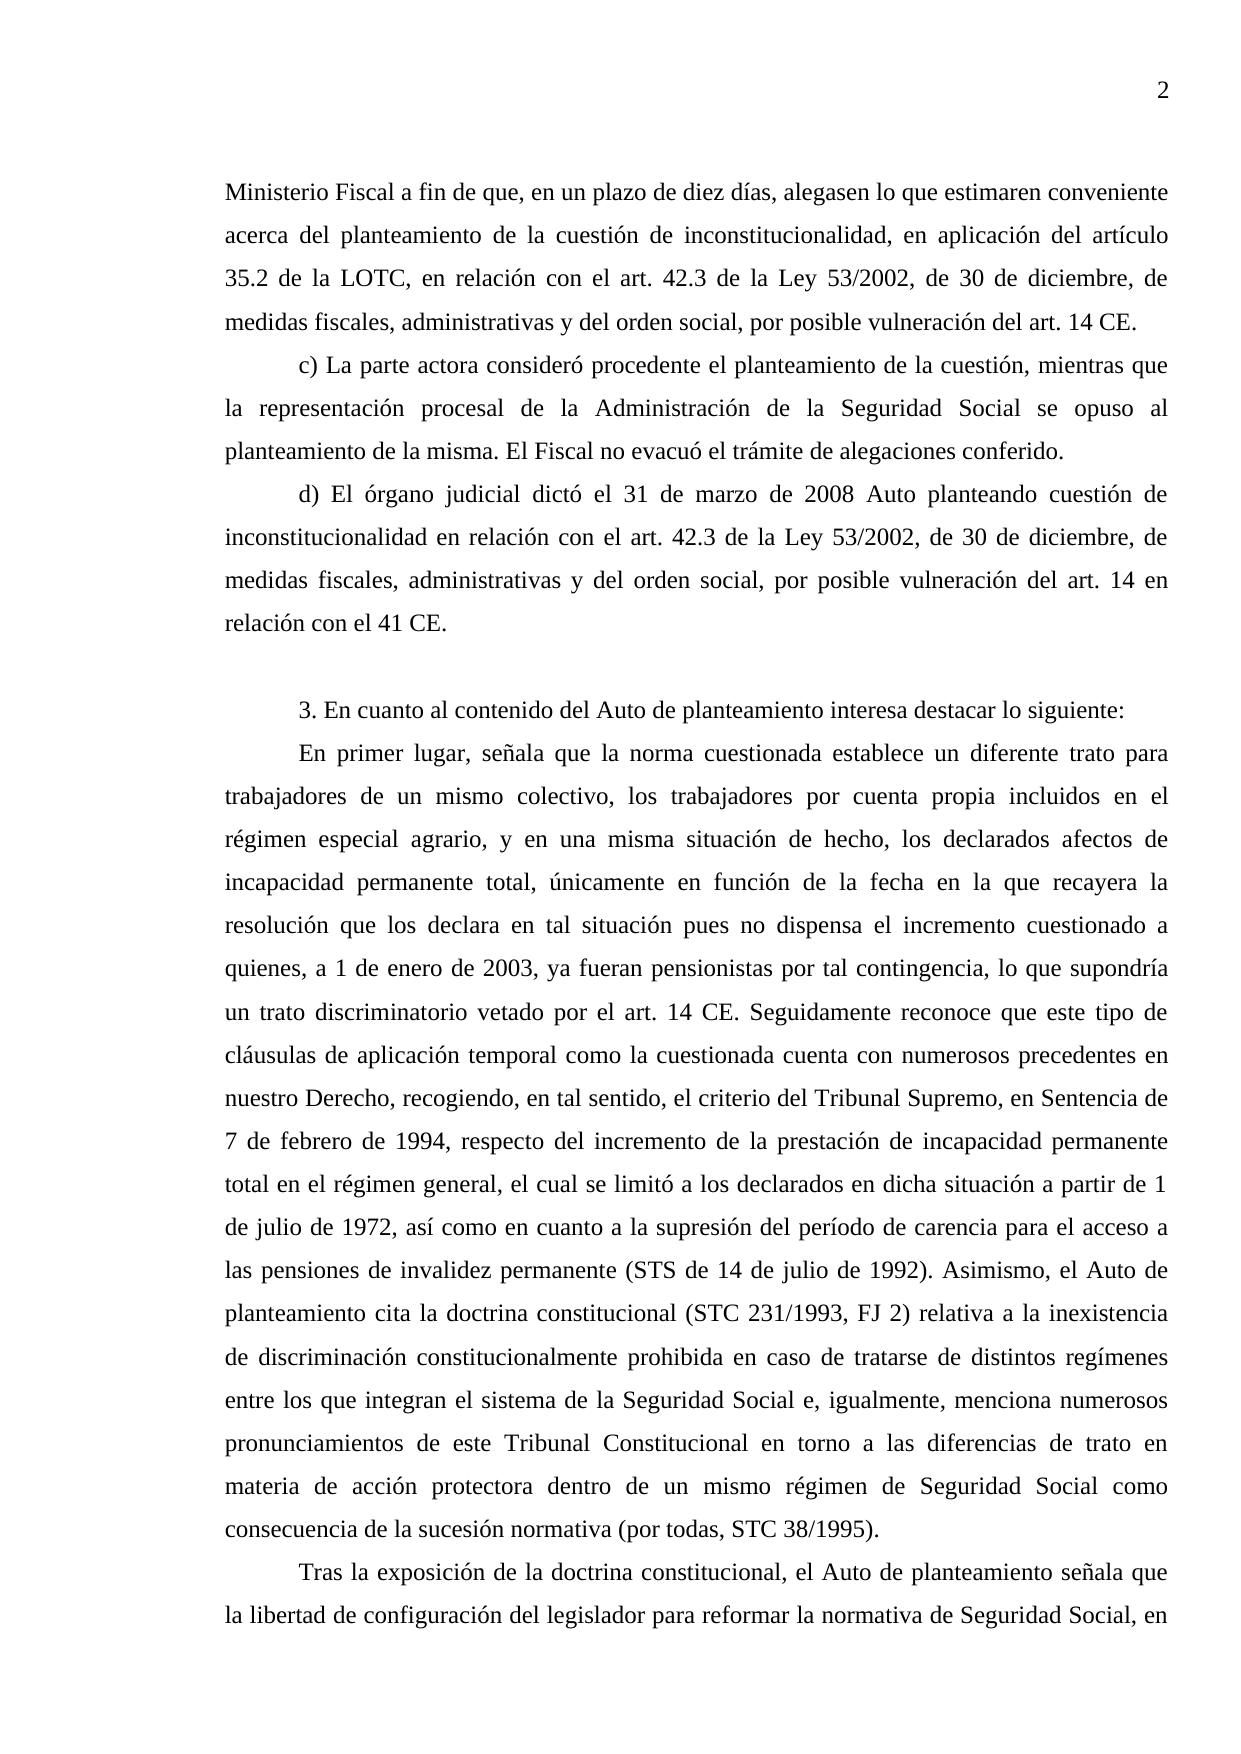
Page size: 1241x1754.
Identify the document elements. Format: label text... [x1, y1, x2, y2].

text c) La parte actora consideró procedente el planteamiento de la cuestión, mientras que la representación procesal de la Administración de la Seguridad Social se opuso al planteamiento de la misma. El Fiscal no evacuó el trámite de alegaciones conferido. [224, 350, 1169, 465]
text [224, 1557, 1169, 1629]
text d) El órgano judicial dictó el 31 de marzo de 2008 Auto planteando cuestión de inconstitucionalidad en relación con el art. 42.3 de la Ley 53/2002, de 30 de diciembre, de medidas fiscales, administrativas y del orden social, por posible vulneración del art. 14 en relación con el 41 CE. [224, 479, 1169, 637]
text 3. En cuanto al contenido del Auto de planteamiento interesa destacar lo siguiente: [224, 695, 1169, 723]
text En primer lugar, señala que la norma cuestionada establece un diferente trato para trabajadores de un mismo colectivo, los trabajadores por cuenta propia incluidos en el régimen especial agrario, y en una misma situación de hecho, los declarados afectos de incapacidad permanente total, únicamente en función de la fecha en la que recayera la resolución que los declara en tal situación pues no dispensa el incremento cuestionado a quienes, a 1 de enero de 2003, ya fueran pensionistas por tal contingencia, lo que supondría un trato discriminatorio vetado por el art. 14 CE. Seguidamente reconoce que este tipo de cláusulas de aplicación temporal como la cuestionada cuenta con numerosos precedentes en nuestro Derecho, recogiendo, en tal sentido, el criterio del Tribunal Supremo, en Sentencia de 7 de febrero de 1994, respecto del incremento de la prestación de incapacidad permanente total en el régimen general, el cual se limitó a los declarados en dicha situación a partir de 1 de julio de 1972, así como en cuanto a la supresión del período de carencia para el acceso a las pensiones de invalidez permanente (STS de 14 de julio de 1992). Asimismo, el Auto de planteamiento cita la doctrina constitucional (STC 231/1993, FJ 2) relativa a la inexistencia de discriminación constitucionalmente prohibida en caso de tratarse de distintos regímenes entre los que integran el sistema de la Seguridad Social e, igualmente, menciona numerosos pronunciamientos de este Tribunal Constitucional en torno a las diferencias de trato en materia de acción protectora dentro de un mismo régimen de Seguridad Social como consecuencia de la sucesión normativa (por todas, STC 38/1995). [224, 738, 1169, 1543]
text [224, 177, 1169, 335]
